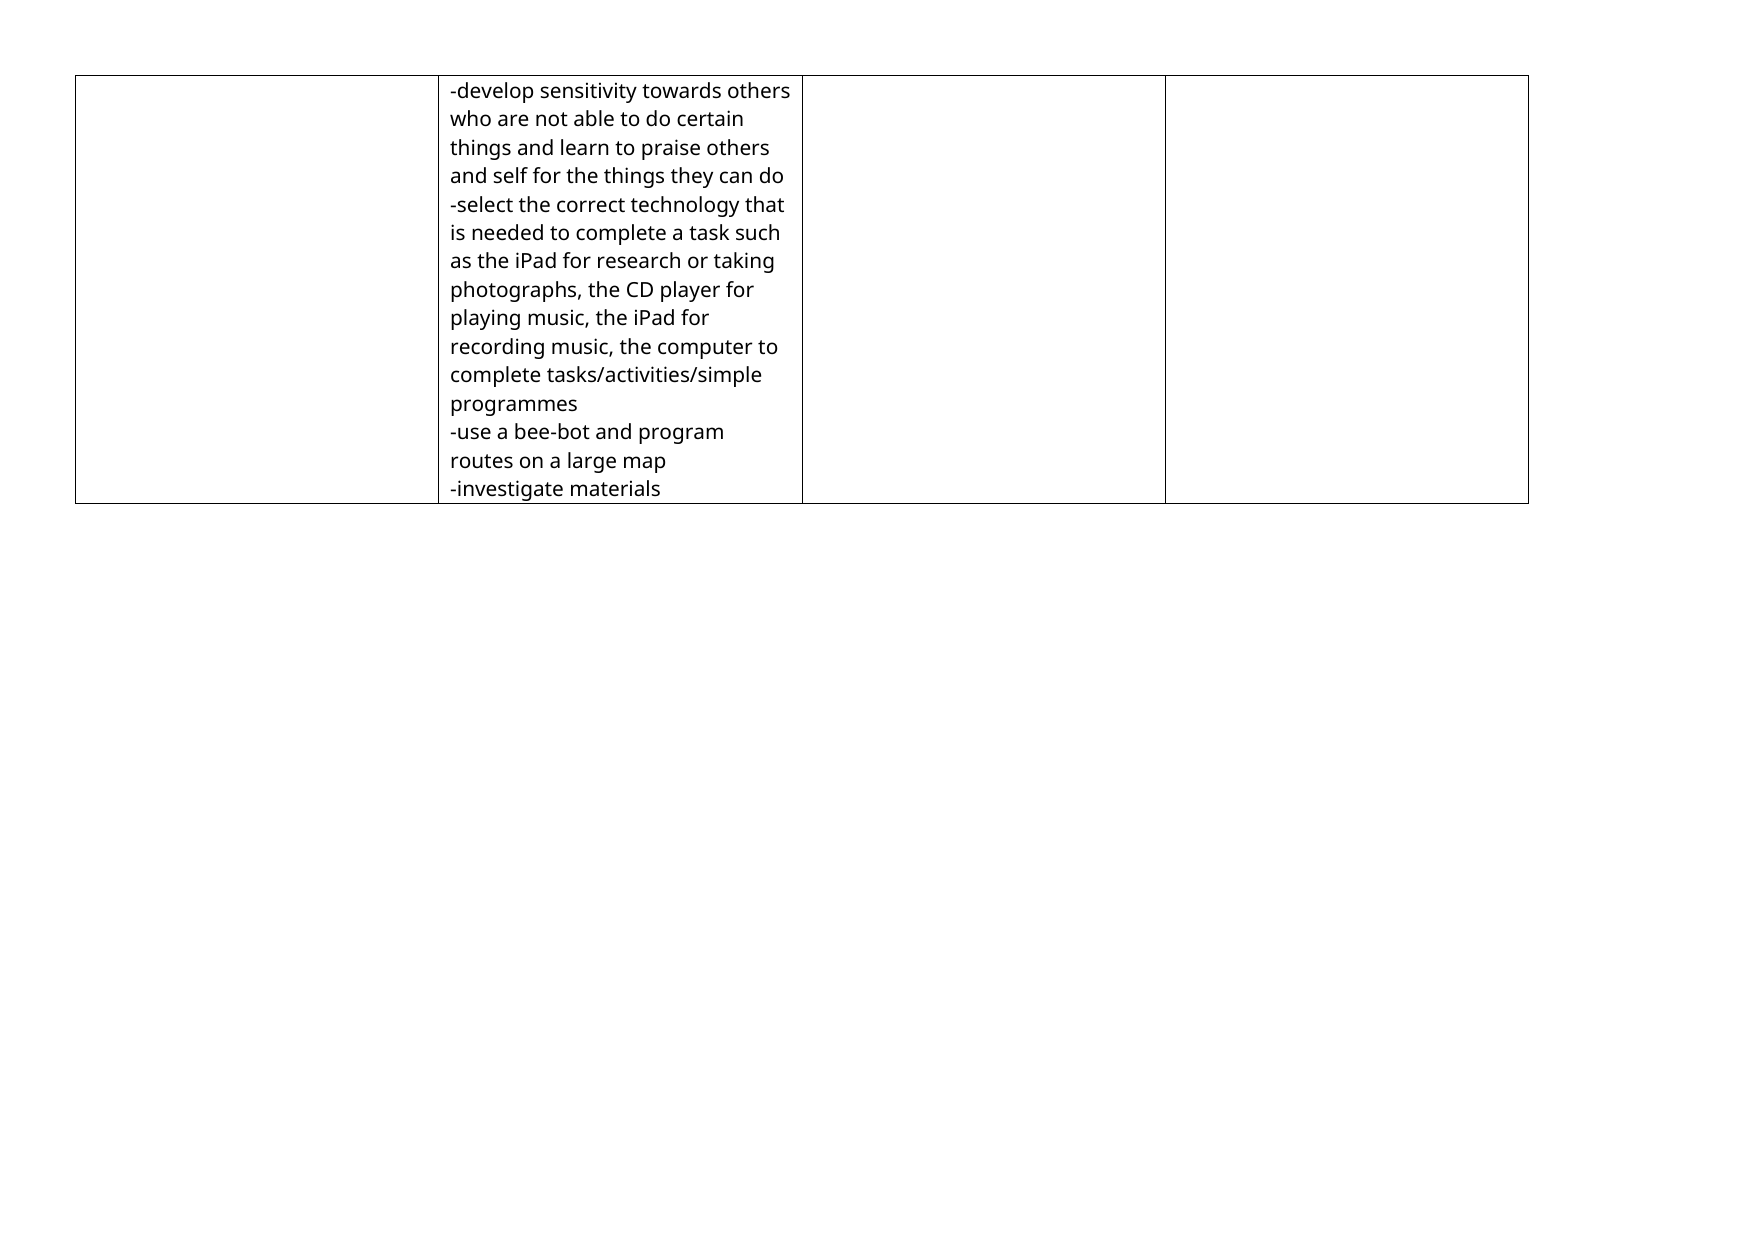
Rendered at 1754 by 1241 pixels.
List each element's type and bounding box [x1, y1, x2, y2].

table_cell [439, 76, 802, 503]
table_cell [1166, 76, 1528, 503]
table_cell [803, 76, 1165, 503]
table_cell [76, 76, 438, 503]
